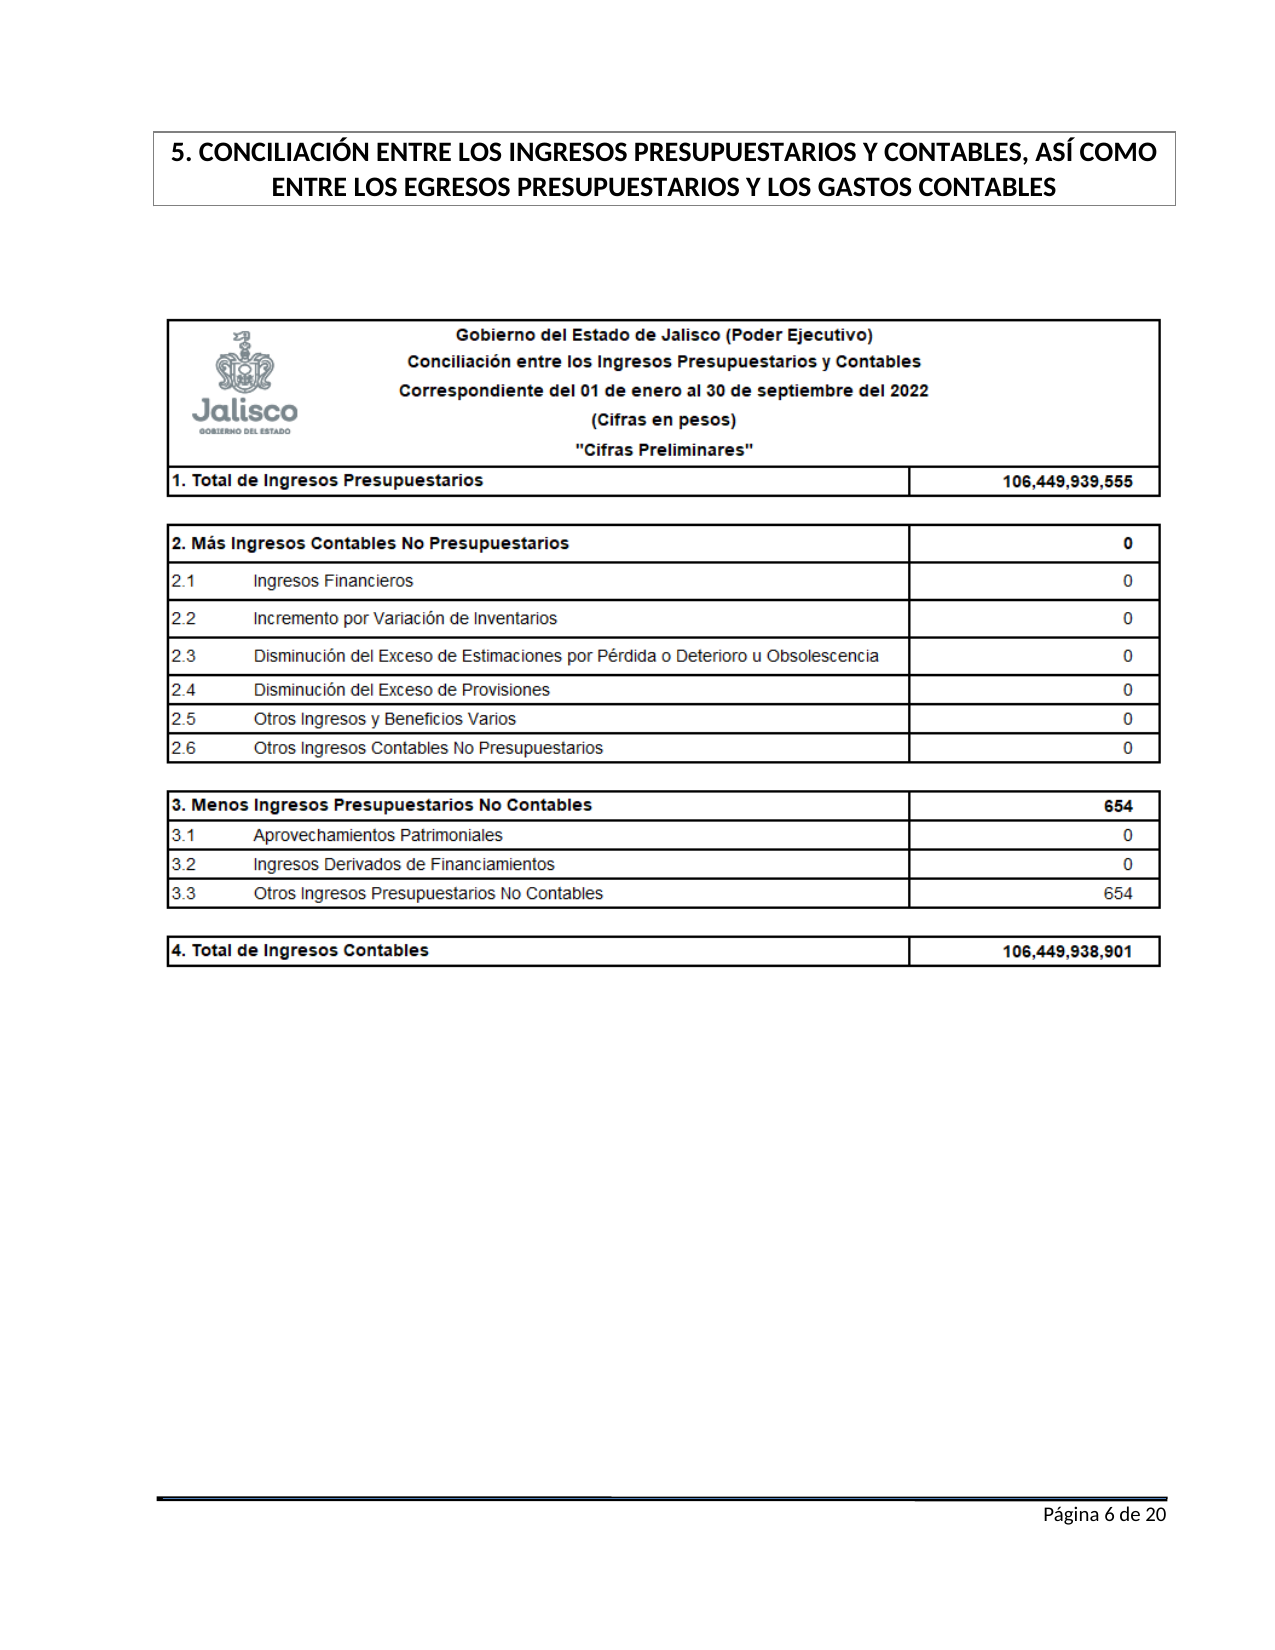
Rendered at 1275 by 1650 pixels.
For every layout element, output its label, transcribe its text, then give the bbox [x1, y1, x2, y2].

picture [162, 314, 1167, 972]
text 5. CONCILIACIÓN ENTRE LOS INGRESOS PRESUPUESTARIOS Y CONTABLES, ASÍ COMO ENTRE LOS EGRESOS PRESUPUESTARIOS Y LOS GASTOS CONTABLES [154, 133, 1175, 205]
